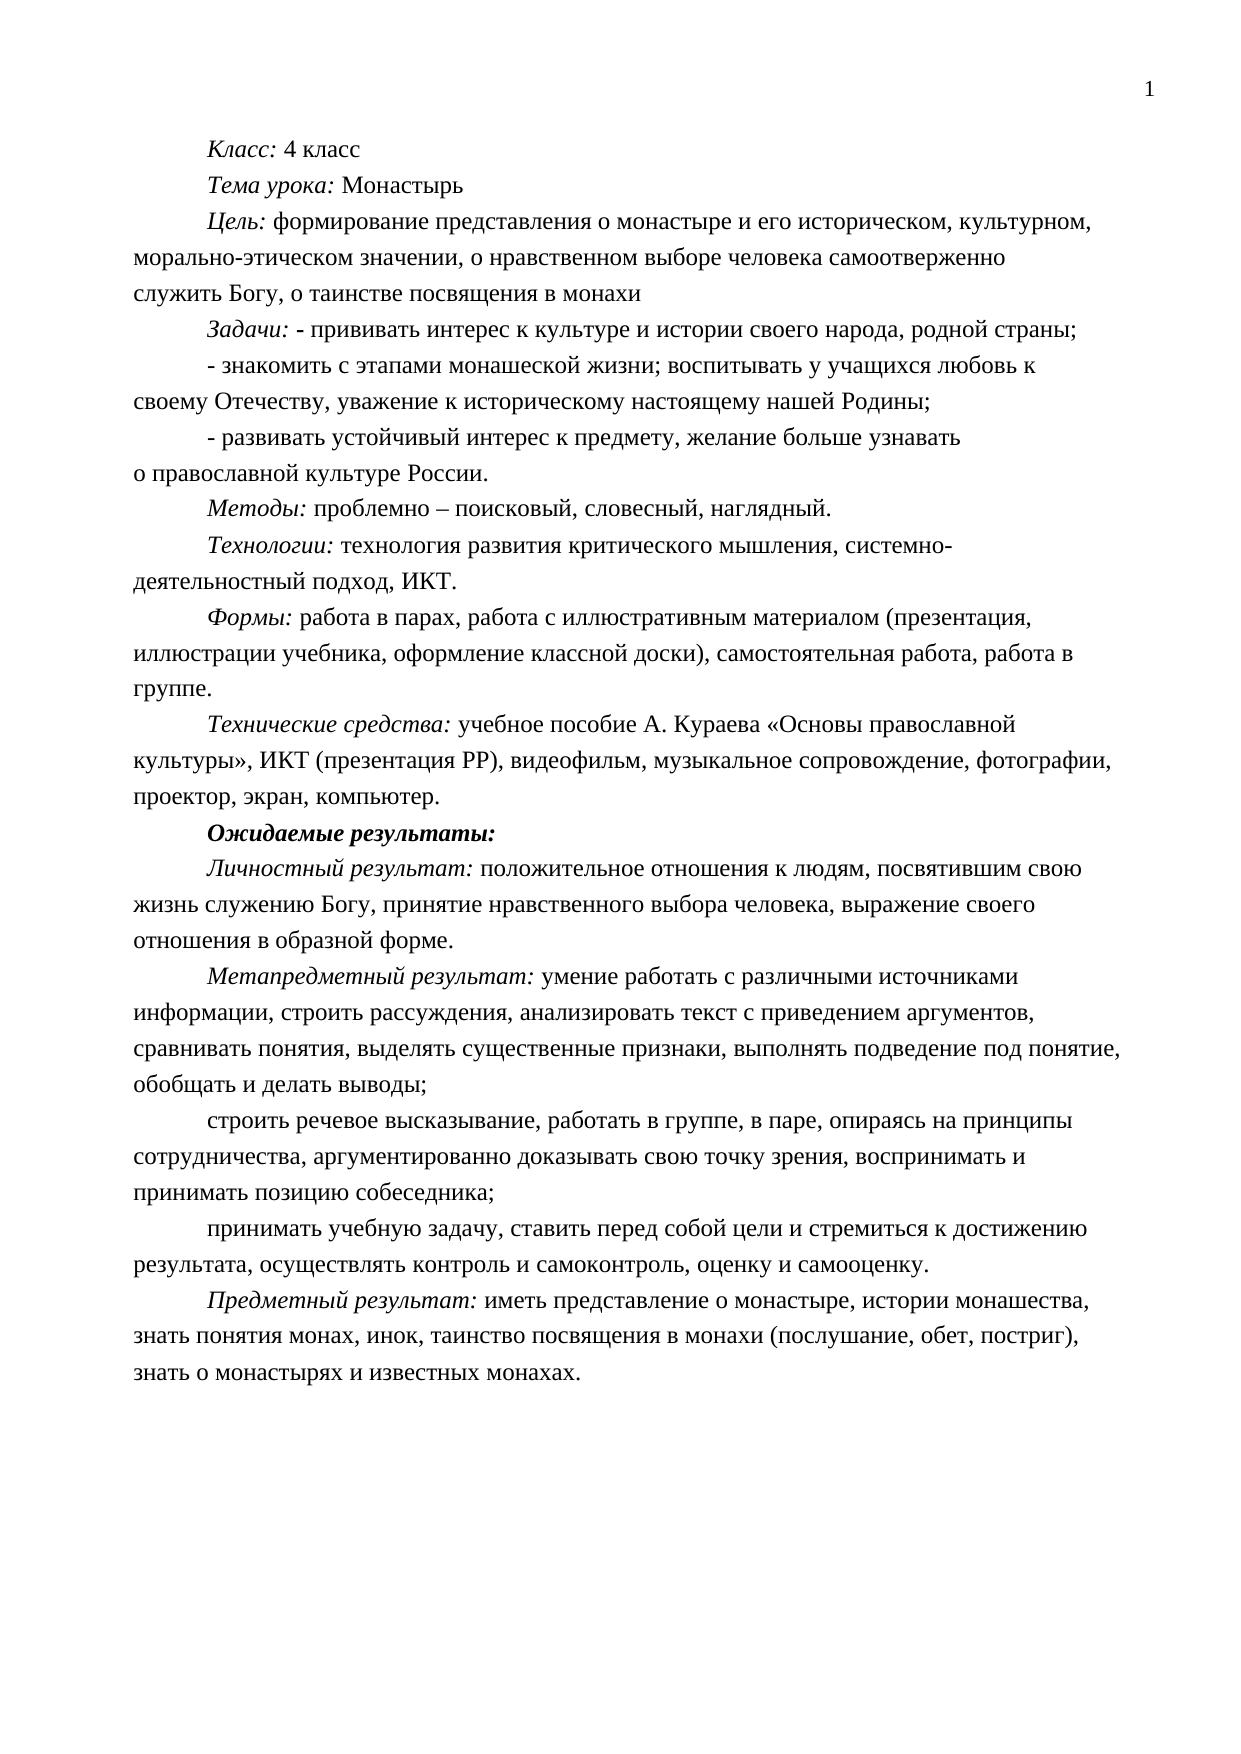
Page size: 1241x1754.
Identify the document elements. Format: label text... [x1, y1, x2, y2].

text принимать учебную задачу, ставить перед собой цели и стремиться к достижению результата, осуществлять контроль и самоконтроль, оценку и самооценку. [133, 1213, 1089, 1277]
text Технические средства: учебное пособие А. Кураева «Основы православной культуры», ИКТ (презентация PP), видеофильм, музыкальное сопровождение, фотографии, проектор, экран, компьютер. [133, 709, 1113, 810]
text Предметный результат: иметь представление о монастыре, истории монашества, знать понятия монах, инок, таинство посвящения в монахи (послушание, обет, постриг), знать о монастырях и известных монахах. [133, 1285, 1133, 1385]
text Метапредметный результат: умение работать с различными источниками информации, строить рассуждения, анализировать текст с приведением аргументов, [133, 961, 1155, 1026]
text сравнивать понятия, выделять существенные признаки, выполнять подведение под понятие, обобщать и делать выводы; [133, 1033, 1133, 1098]
text Технологии: технология развития критического мышления, системно- деятельностный подход, ИКТ. [133, 530, 1101, 594]
text Тема урока: Монастырь [207, 171, 1155, 199]
text Цель: формирование представления о монастыре и его историческом, культурном, морально-этическом значении, о нравственном выборе человека самоотверженно служить Богу, о таинстве посвящения в монахи [133, 206, 1101, 307]
list знакомить с этапами монашеской жизни; воспитывать у учащихся любовь к своему Отечеству, уважение к историческому настоящему нашей Родины; [133, 350, 1113, 415]
text Методы: проблемно – поисковый, словесный, наглядный. [207, 494, 1155, 523]
text Личностный результат: положительное отношения к людям, посвятившим свою жизнь служению Богу, принятие нравственного выбора человека, выражение своего отношения в образной форме. [133, 853, 1084, 954]
text Класс: 4 класс [207, 134, 1155, 163]
text Задачи: - прививать интерес к культуре и истории своего народа, родной страны; [207, 314, 1155, 343]
text строить речевое высказывание, работать в группе, в паре, опираясь на принципы сотрудничества, аргументированно доказывать свою точку зрения, воспринимать и принимать позицию собеседника; [133, 1105, 1074, 1206]
text Формы: работа в парах, работа с иллюстративным материалом (презентация, иллюстрации учебника, оформление классной доски), самостоятельная работа, работа в группе. [133, 602, 1075, 702]
list развивать устойчивый интерес к предмету, желание больше узнавать о православной культуре России. [133, 422, 974, 487]
subtitle Ожидаемые результаты: [207, 818, 1155, 847]
